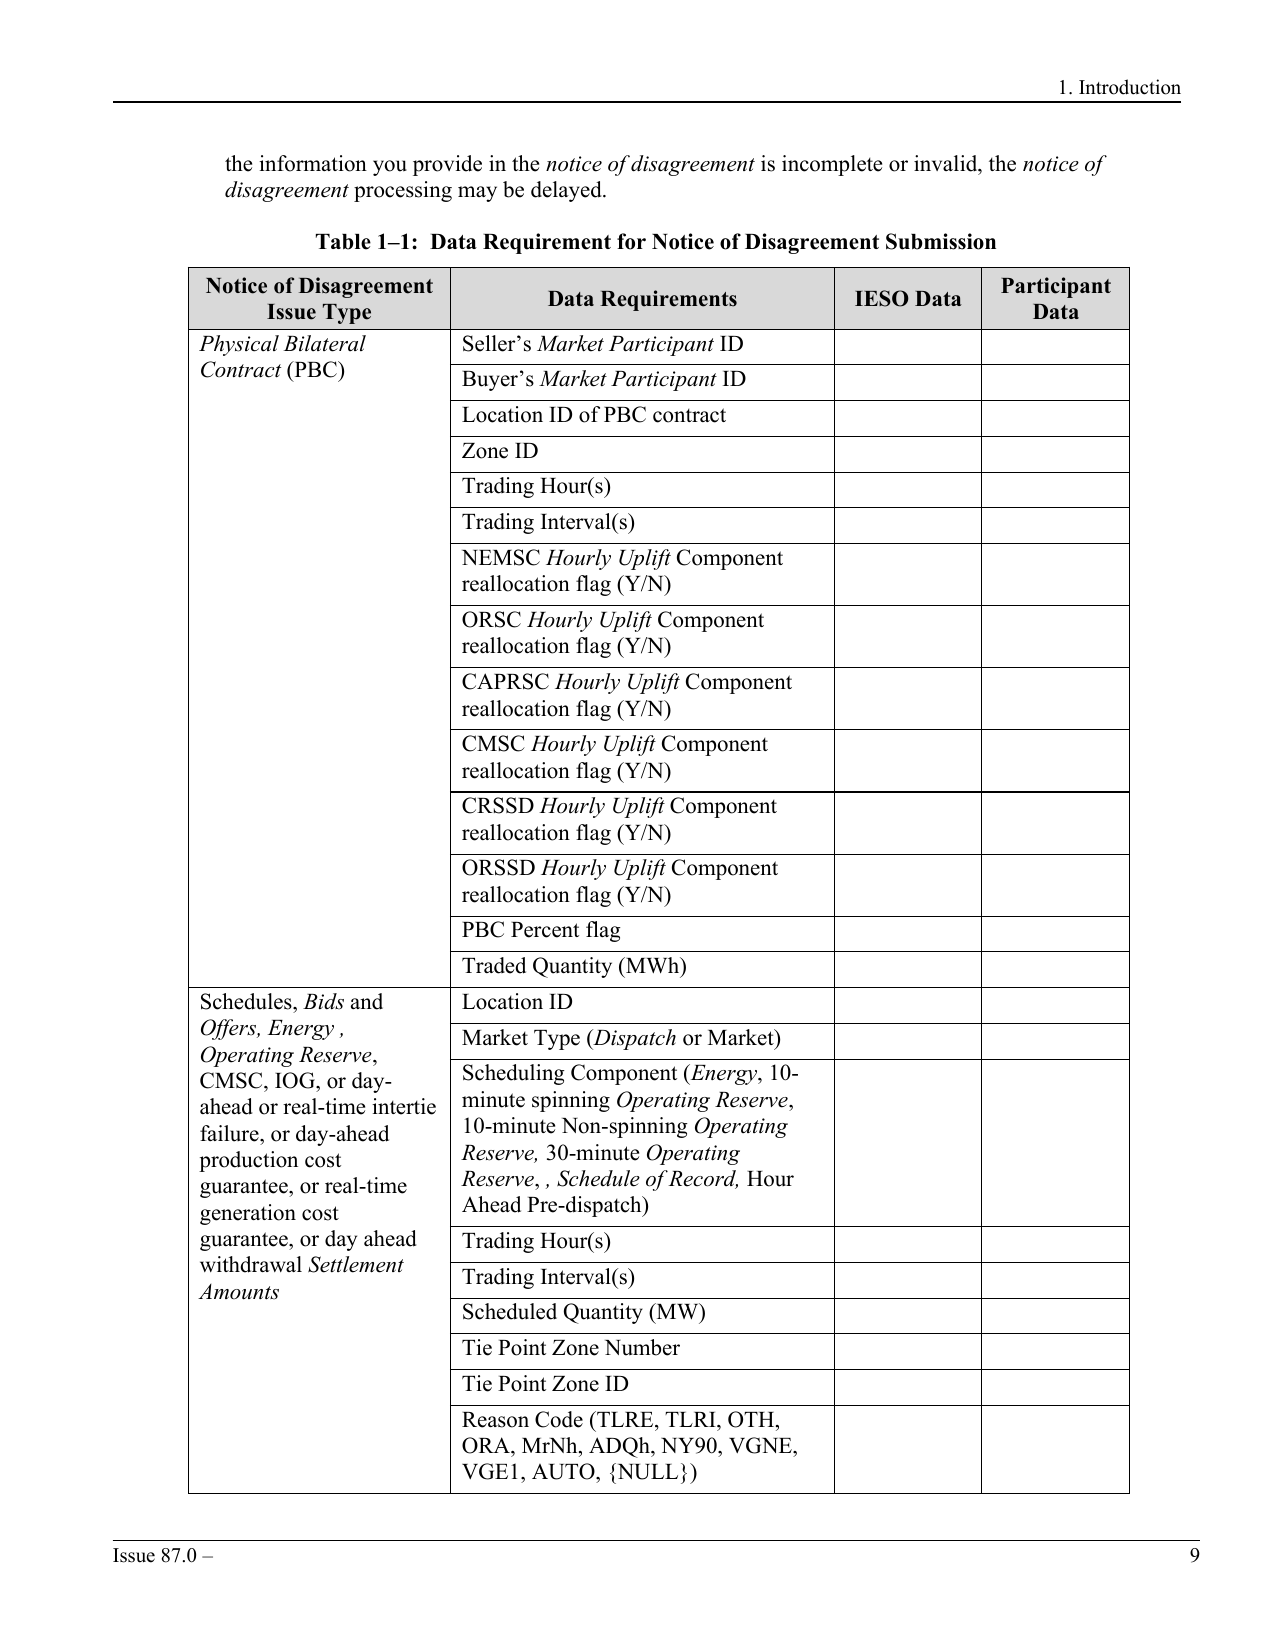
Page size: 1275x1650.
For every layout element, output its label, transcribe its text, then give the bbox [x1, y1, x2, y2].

table_cell ORSSD Hourly Uplift Component reallocation flag (Y/N) [451, 855, 834, 916]
table_cell Reason Code (TLRE, TLRI, OTH, ORA, MrNh, ADQh, NY90, VGNE, VGE1, AUTO, {NULL}) [451, 1406, 834, 1493]
table_cell Traded Quantity (MWh) [451, 952, 834, 987]
table_cell Trading Hour(s) [451, 1227, 834, 1262]
table_cell [982, 544, 1129, 605]
table_cell Seller’s Market Participant ID [451, 330, 834, 364]
table_cell [982, 1299, 1129, 1333]
table_cell Market Type (Dispatch or Market) [451, 1024, 834, 1058]
table_cell [982, 365, 1129, 400]
table_cell Trading Interval(s) [451, 508, 834, 543]
table_cell [835, 1227, 981, 1262]
table_cell [835, 730, 981, 791]
table_cell [835, 1406, 981, 1493]
table_cell [982, 952, 1129, 987]
table_cell [835, 1263, 981, 1297]
table_cell Zone ID [451, 437, 834, 472]
table_cell [982, 855, 1129, 916]
table_cell Buyer’s Market Participant ID [451, 365, 834, 400]
table_cell Trading Hour(s) [451, 473, 834, 507]
table_cell [835, 544, 981, 605]
table_cell [835, 437, 981, 472]
table_cell [835, 668, 981, 729]
table_cell [982, 401, 1129, 436]
table_cell CRSSD Hourly Uplift Component reallocation flag (Y/N) [451, 793, 834, 853]
table_cell [982, 508, 1129, 543]
table_cell [982, 1370, 1129, 1404]
table_cell [982, 1263, 1129, 1297]
table_cell Scheduled Quantity (MW) [451, 1299, 834, 1333]
table_cell [982, 793, 1129, 853]
table_cell ORSC Hourly Uplift Component reallocation flag (Y/N) [451, 606, 834, 667]
table_cell [835, 401, 981, 436]
table_cell Tie Point Zone Number [451, 1334, 834, 1369]
table_cell Tie Point Zone ID [451, 1370, 834, 1404]
table_cell Trading Interval(s) [451, 1263, 834, 1297]
table_cell [835, 473, 981, 507]
table_cell CMSC Hourly Uplift Component reallocation flag (Y/N) [451, 730, 834, 791]
table_header Notice of Disagreement Issue Type [189, 268, 450, 329]
table_cell [982, 1406, 1129, 1493]
table_header IESO Data [835, 268, 981, 329]
table_cell [835, 365, 981, 400]
table_cell [835, 508, 981, 543]
table_cell [835, 988, 981, 1023]
table_cell [982, 437, 1129, 472]
table_cell [982, 730, 1129, 791]
table_cell [835, 1370, 981, 1404]
table_cell PBC Percent flag [451, 917, 834, 951]
table_header Participant Data [982, 268, 1129, 329]
text Table 1–1: Data Requirement for Notice of Disagreement Submission [187, 228, 1125, 254]
table_cell [835, 1334, 981, 1369]
table_cell NEMSC Hourly Uplift Component reallocation flag (Y/N) [451, 544, 834, 605]
table_cell [982, 1024, 1129, 1058]
table_cell [982, 917, 1129, 951]
table_cell [835, 1299, 981, 1333]
table_cell [982, 606, 1129, 667]
table_cell Physical Bilateral Contract (PBC) [189, 330, 450, 987]
table_cell Schedules, Bids and Offers, Energy , Operating Reserve, CMSC, IOG, or day-ahead or real-time intertie failure, or day-ahead production cost guarantee, or real-time generation cost guarantee, or day ahead withdrawal Settlement Amounts [189, 988, 450, 1493]
table_cell [982, 473, 1129, 507]
table_cell [835, 330, 981, 364]
table_cell Scheduling Component (Energy, 10-minute spinning Operating Reserve, 10-minute Non-spinning Operating Reserve, 30-minute Operating Reserve, , Schedule of Record, Hour Ahead Pre-dispatch) [451, 1060, 834, 1226]
table_cell [835, 952, 981, 987]
table_cell [982, 668, 1129, 729]
table_cell Location ID of PBC contract [451, 401, 834, 436]
table_cell [982, 988, 1129, 1023]
table_header Data Requirements [451, 268, 834, 329]
table_cell [982, 1060, 1129, 1226]
table_cell [835, 1024, 981, 1058]
table_cell Location ID [451, 988, 834, 1023]
table_cell [835, 606, 981, 667]
table_cell [835, 855, 981, 916]
table_cell [835, 793, 981, 853]
table_cell [835, 1060, 981, 1226]
table_cell [835, 917, 981, 951]
table_cell [982, 330, 1129, 364]
table_cell CAPRSC Hourly Uplift Component reallocation flag (Y/N) [451, 668, 834, 729]
table_cell [982, 1227, 1129, 1262]
table_cell [982, 1334, 1129, 1369]
